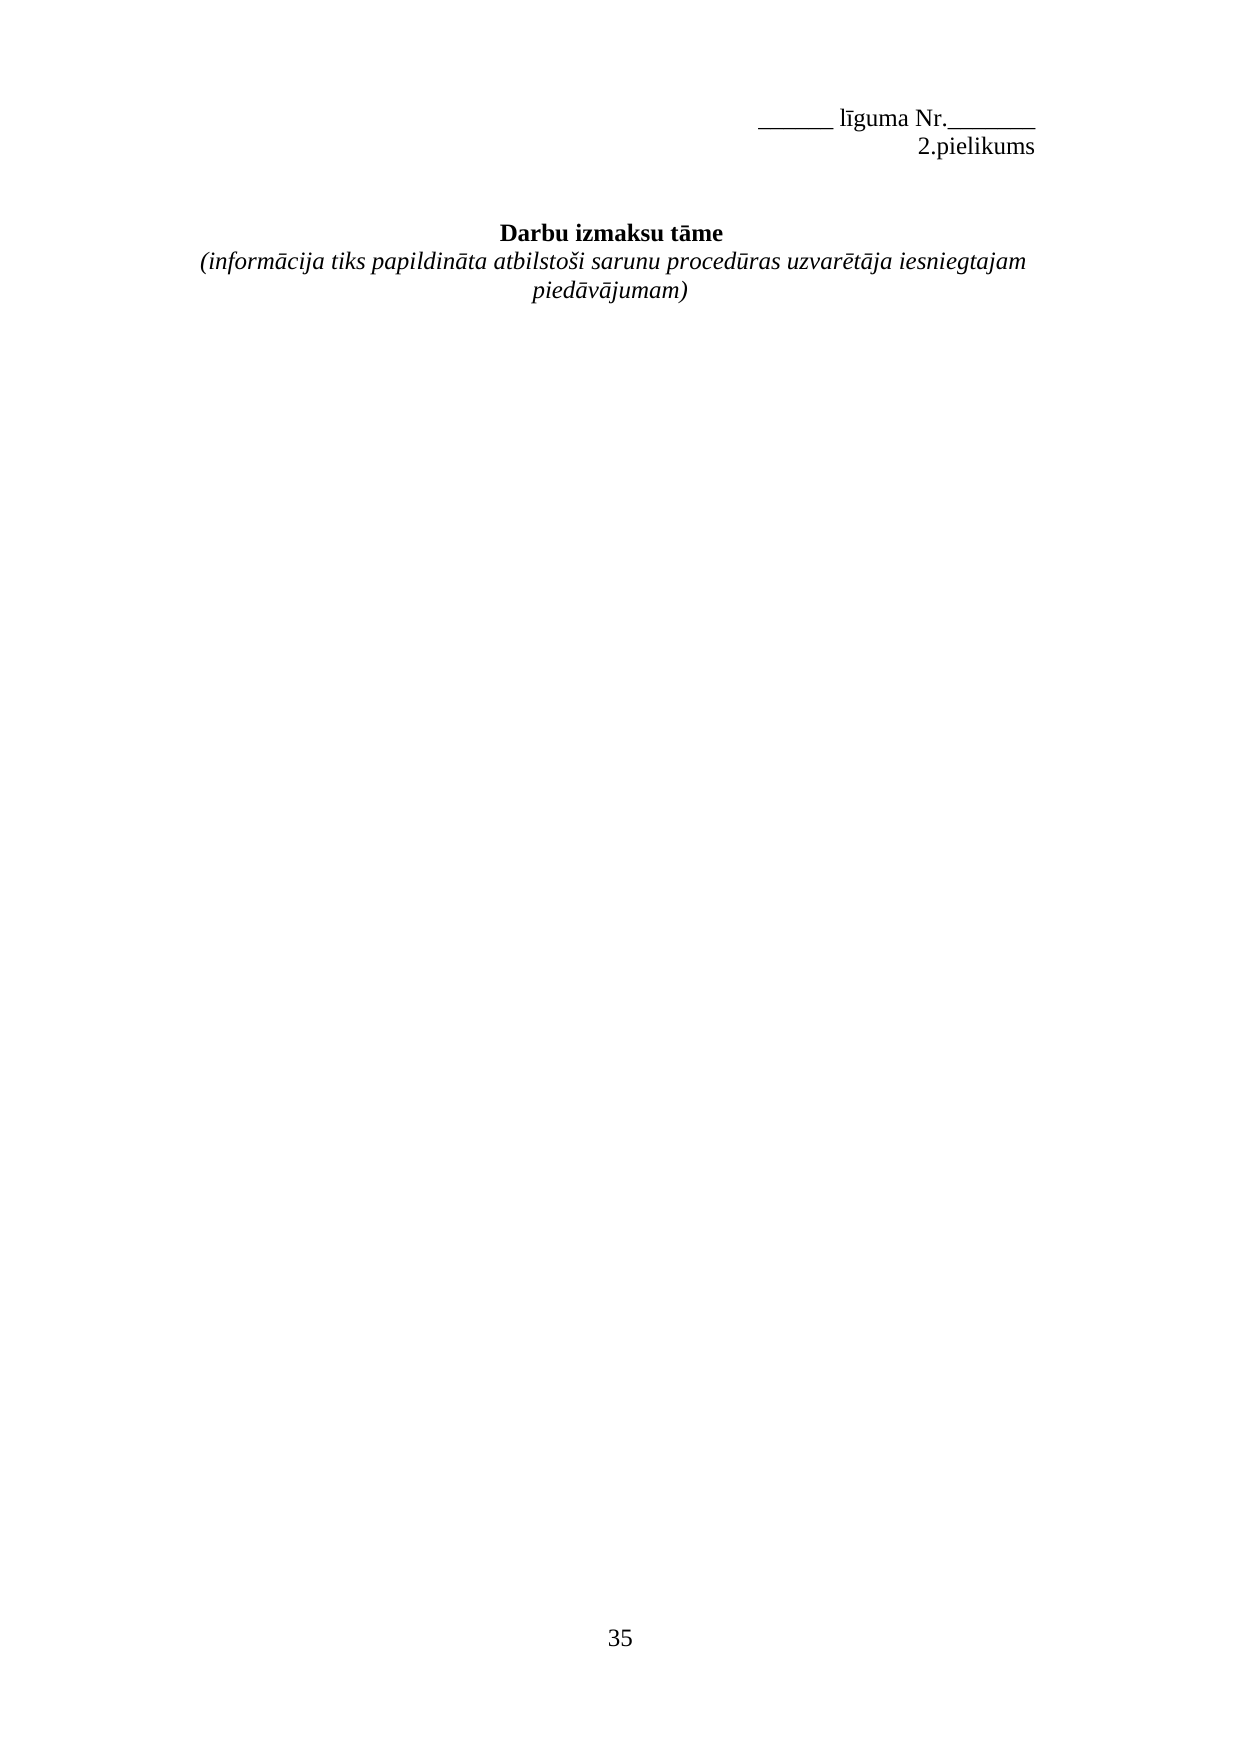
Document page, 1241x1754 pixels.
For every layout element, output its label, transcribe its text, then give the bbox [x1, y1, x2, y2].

title Darbu izmaksu tāme [187, 218, 1035, 246]
text (informācija tiks papildināta atbilstoši sarunu procedūras uzvarētāja iesniegtajam piedāvājumam) [187, 246, 1035, 304]
text ______ līguma Nr._______ [412, 103, 1035, 131]
text 2.pielikums [187, 131, 1035, 160]
